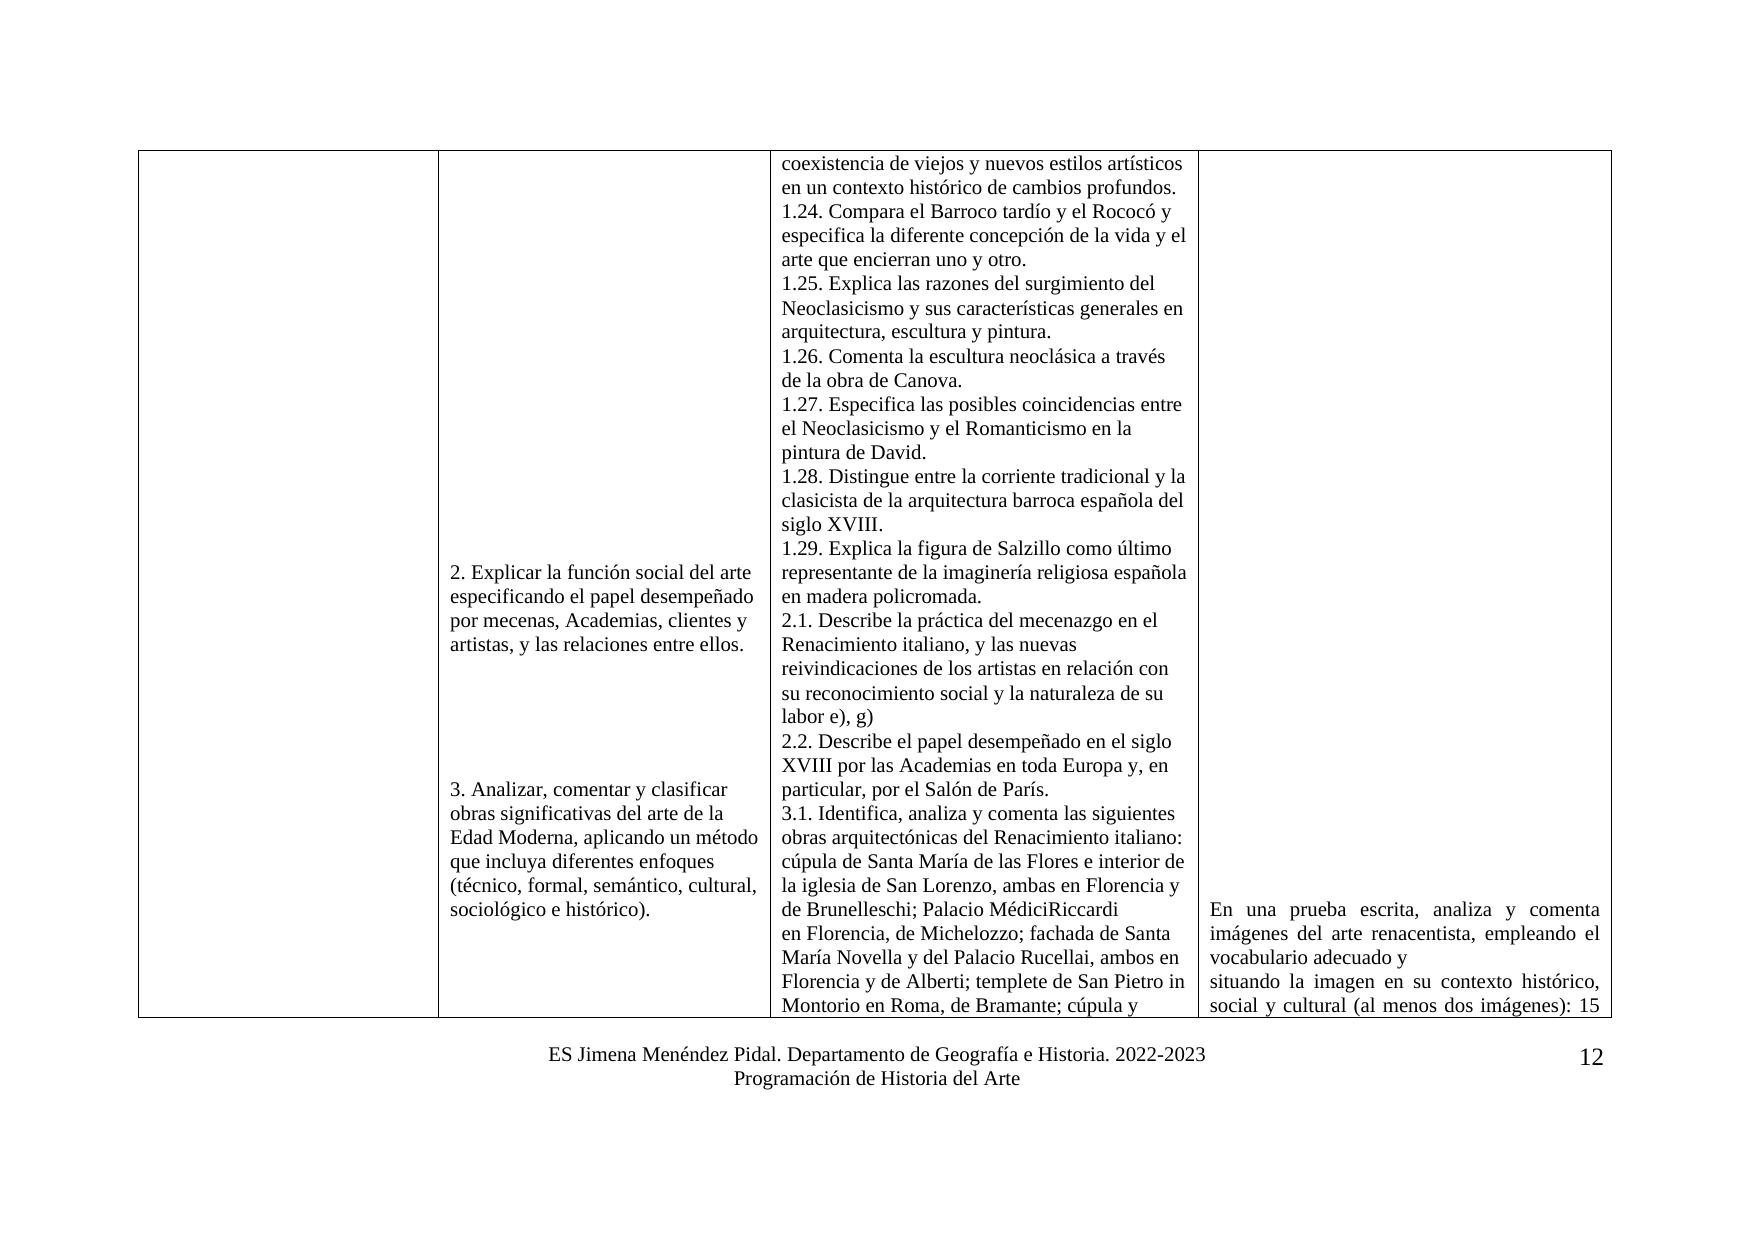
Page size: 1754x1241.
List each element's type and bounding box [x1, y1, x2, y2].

table_cell [1199, 151, 1611, 1017]
table_cell [139, 151, 438, 1017]
table_cell [771, 151, 1198, 1017]
table_cell [439, 151, 770, 1017]
